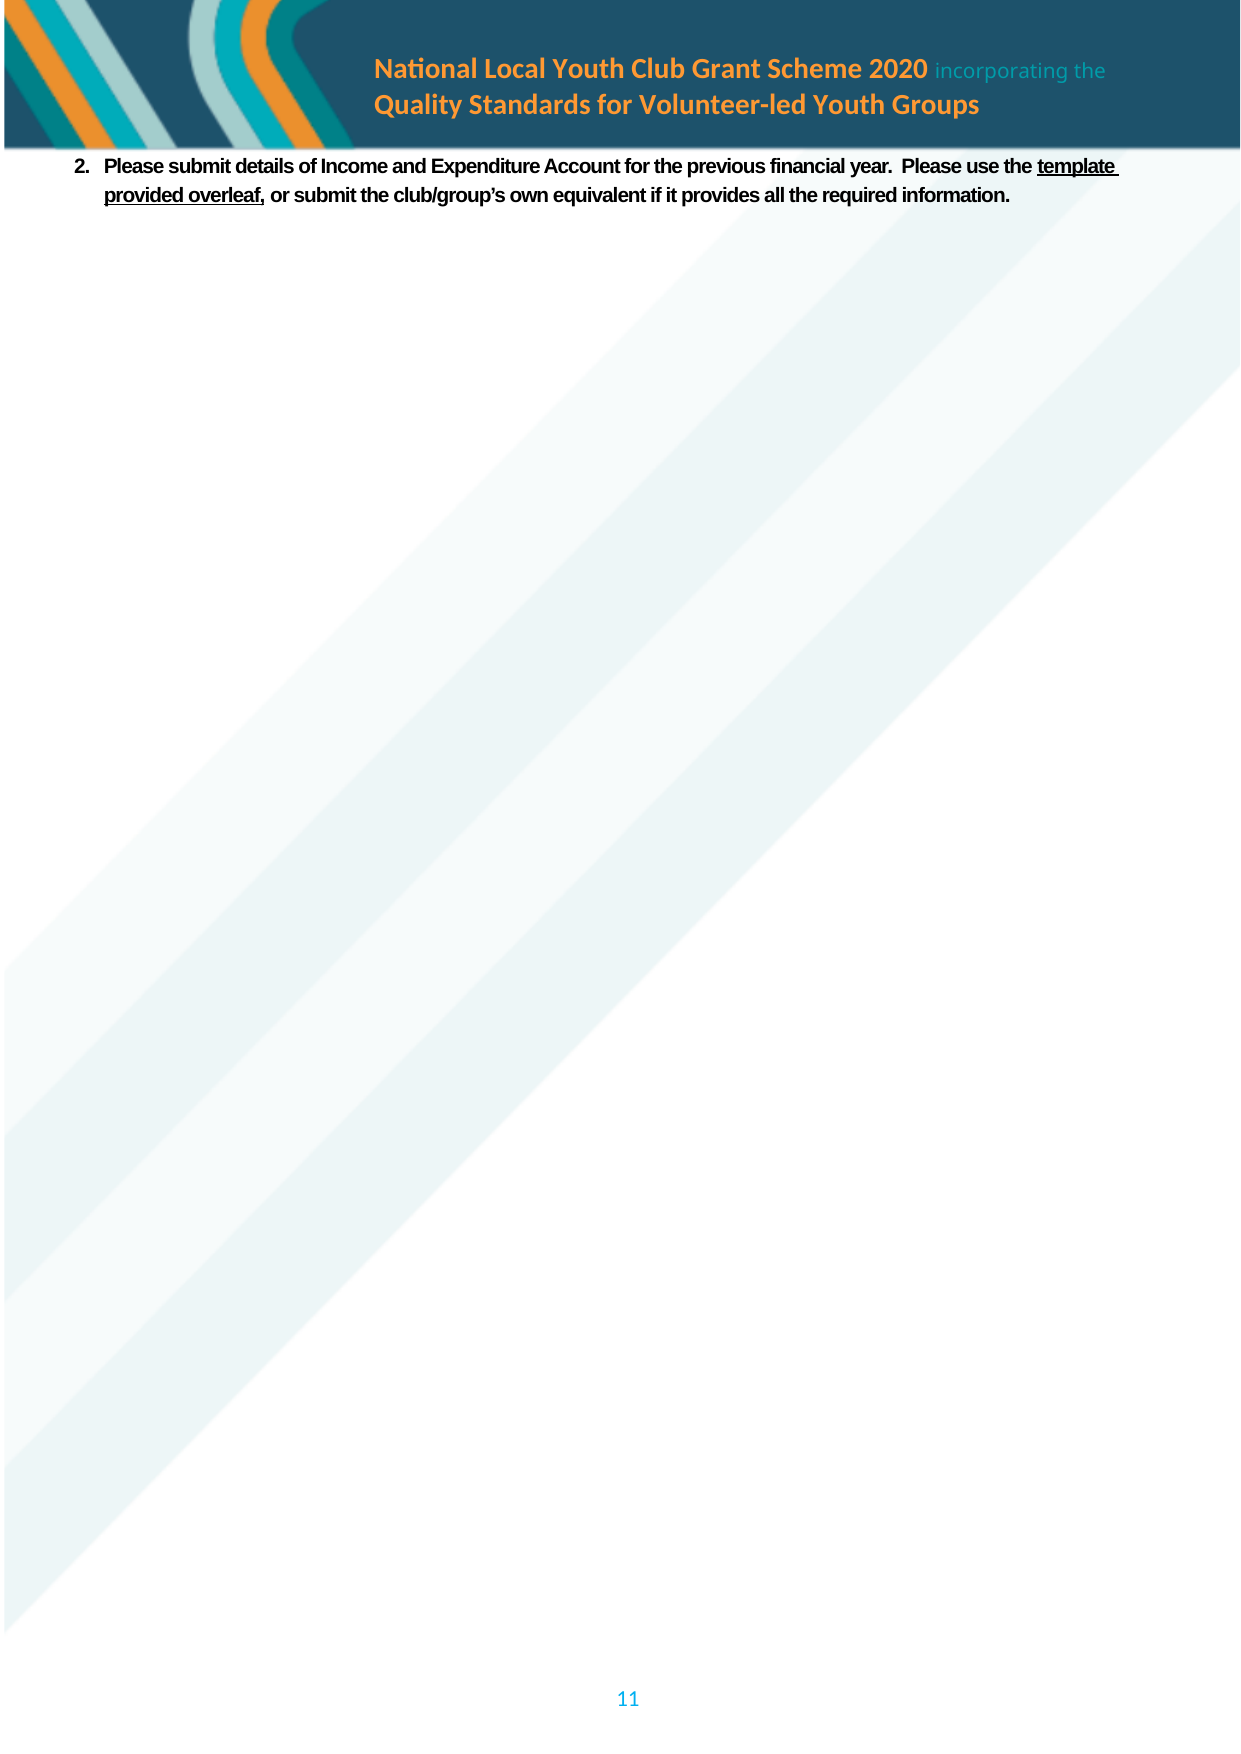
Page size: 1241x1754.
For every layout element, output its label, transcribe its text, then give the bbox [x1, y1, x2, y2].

picture [4, 0, 1241, 1746]
text 2. Please submit details of Income and Expenditure Account for the previous financial year. Please use the template provided overleaf, or submit the club/group’s own equivalent if it provides all the required information. [74, 150, 1181, 208]
